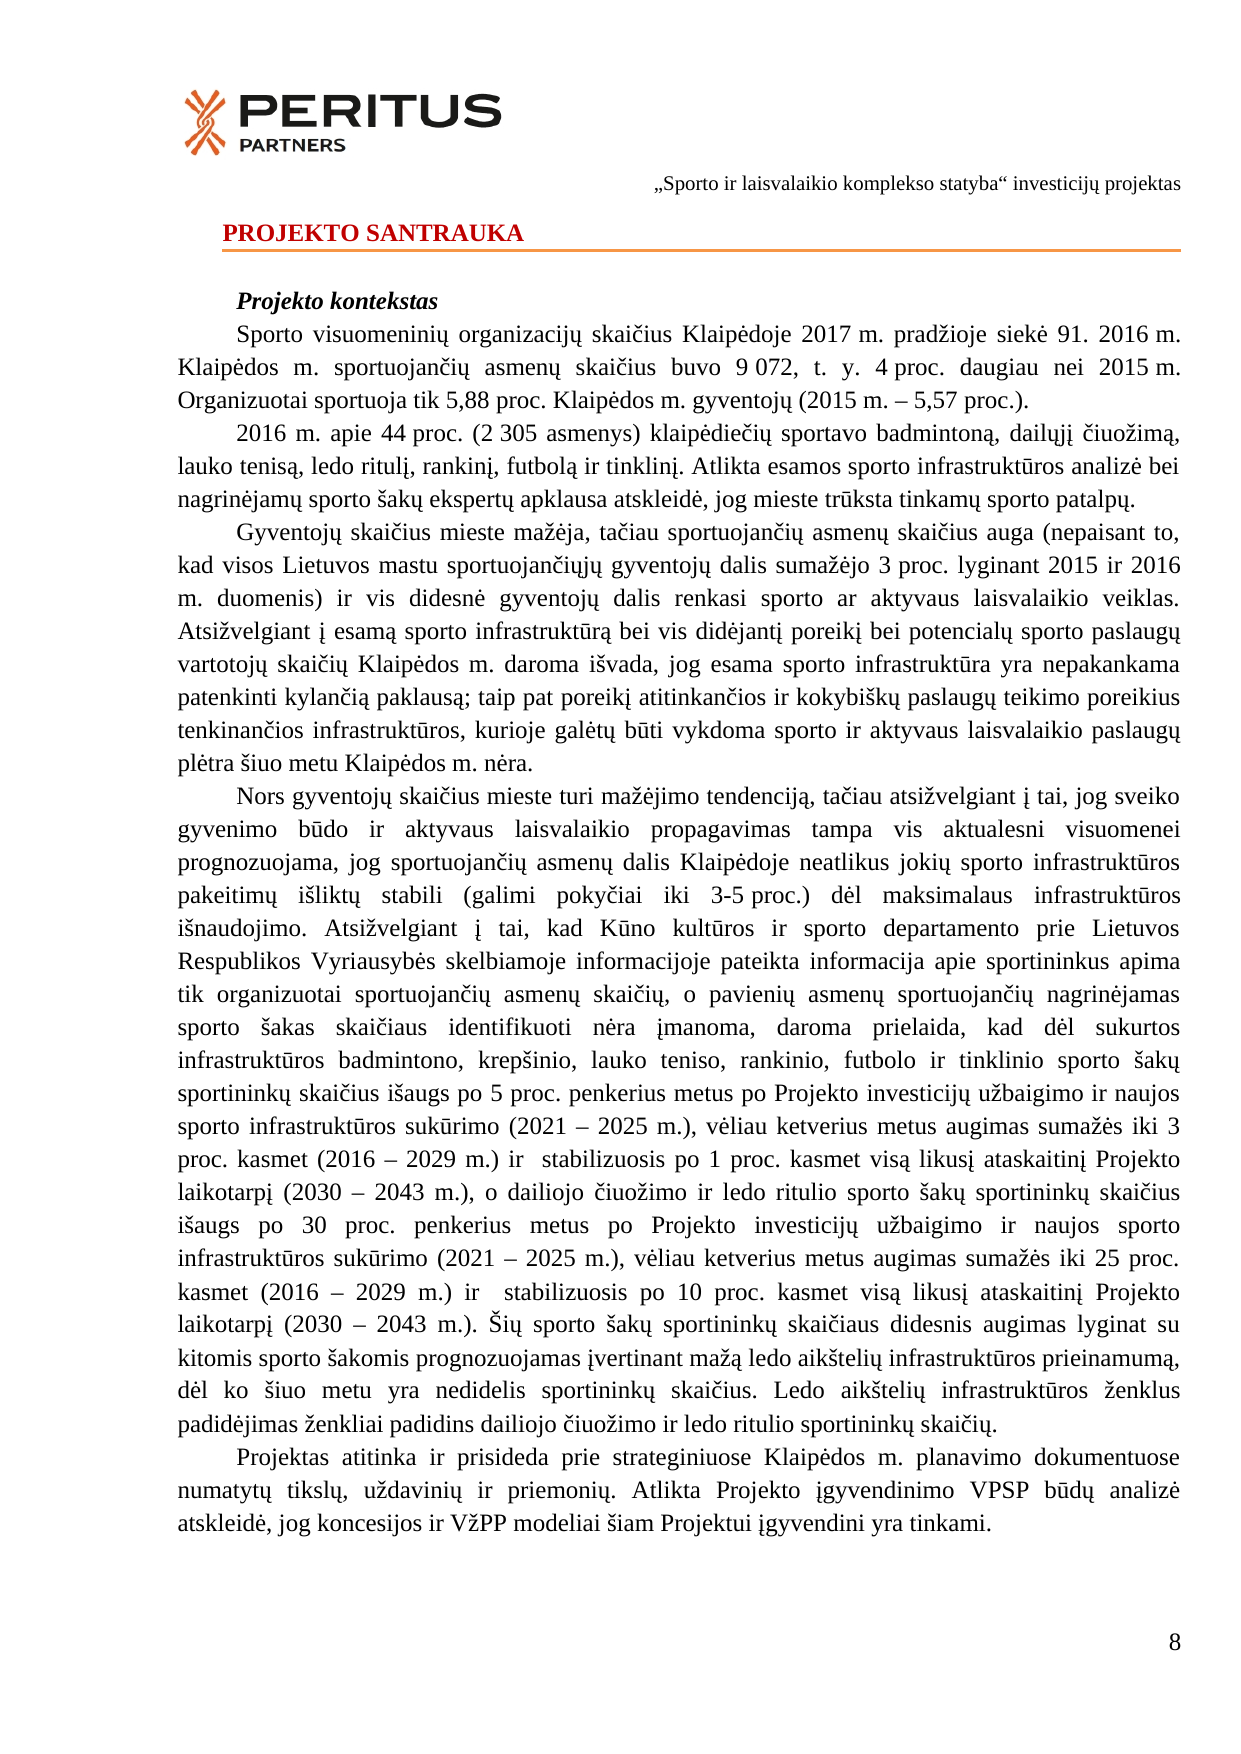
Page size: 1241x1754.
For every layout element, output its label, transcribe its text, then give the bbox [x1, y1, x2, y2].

text Projekto kontekstas [177, 286, 1181, 315]
subtitle Projekto santrauka [222, 218, 1181, 249]
text 2016 m. apie 44 proc. (2 305 asmenys) klaipėdiečių sportavo badmintoną, dailųjį čiuožimą, lauko tenisą, ledo ritulį, rankinį, futbolą ir tinklinį. Atlikta esamos sporto infrastruktūros analizė bei nagrinėjamų sporto šakų ekspertų apklausa atskleidė, jog mieste trūksta tinkamų sporto patalpų. [177, 418, 1181, 513]
picture [177, 73, 506, 171]
text Sporto visuomeninių organizacijų skaičius Klaipėdoje 2017 m. pradžioje siekė 91. 2016 m. Klaipėdos m. sportuojančių asmenų skaičius buvo 9 072, t. y. 4 proc. daugiau nei 2015 m. Organizuotai sportuoja tik 5,88 proc. Klaipėdos m. gyventojų (2015 m. – 5,57 proc.). [177, 319, 1181, 414]
text Gyventojų skaičius mieste mažėja, tačiau sportuojančių asmenų skaičius auga (nepaisant to, kad visos Lietuvos mastu sportuojančiųjų gyventojų dalis sumažėjo 3 proc. lyginant 2015 ir 2016 m. duomenis) ir vis didesnė gyventojų dalis renkasi sporto ar aktyvaus laisvalaikio veiklas. Atsižvelgiant į esamą sporto infrastruktūrą bei vis didėjantį poreikį bei potencialų sporto paslaugų vartotojų skaičių Klaipėdos m. daroma išvada, jog esama sporto infrastruktūra yra nepakankama patenkinti kylančią paklausą; taip pat poreikį atitinkančios ir kokybiškų paslaugų teikimo poreikius tenkinančios infrastruktūros, kurioje galėtų būti vykdoma sporto ir aktyvaus laisvalaikio paslaugų plėtra šiuo metu Klaipėdos m. nėra. [177, 517, 1181, 777]
text Projektas atitinka ir prisideda prie strateginiuose Klaipėdos m. planavimo dokumentuose numatytų tikslų, uždavinių ir priemonių. Atlikta Projekto įgyvendinimo VPSP būdų analizė atskleidė, jog koncesijos ir VžPP modeliai šiam Projektui įgyvendini yra tinkami. [177, 1442, 1181, 1536]
text Nors gyventojų skaičius mieste turi mažėjimo tendenciją, tačiau atsižvelgiant į tai, jog sveiko gyvenimo būdo ir aktyvaus laisvalaikio propagavimas tampa vis aktualesni visuomenei prognozuojama, jog sportuojančių asmenų dalis Klaipėdoje neatlikus jokių sporto infrastruktūros pakeitimų išliktų stabili (galimi pokyčiai iki 3-5 proc.) dėl maksimalaus infrastruktūros išnaudojimo. Atsižvelgiant į tai, kad Kūno kultūros ir sporto departamento prie Lietuvos Respublikos Vyriausybės skelbiamoje informacijoje pateikta informacija apie sportininkus apima tik organizuotai sportuojančių asmenų skaičių, o pavienių asmenų sportuojančių nagrinėjamas sporto šakas skaičiaus identifikuoti nėra įmanoma, daroma prielaida, kad dėl sukurtos infrastruktūros badmintono, krepšinio, lauko teniso, rankinio, futbolo ir tinklinio sporto šakų sportininkų skaičius išaugs po 5 proc. penkerius metus po Projekto investicijų užbaigimo ir naujos sporto infrastruktūros sukūrimo (2021 – 2025 m.), vėliau ketverius metus augimas sumažės iki 3 proc. kasmet (2016 – 2029 m.) ir stabilizuosis po 1 proc. kasmet visą likusį ataskaitinį Projekto laikotarpį (2030 – 2043 m.), o dailiojo čiuožimo ir ledo ritulio sporto šakų sportininkų skaičius išaugs po 30 proc. penkerius metus po Projekto investicijų užbaigimo ir naujos sporto infrastruktūros sukūrimo (2021 – 2025 m.), vėliau ketverius metus augimas sumažės iki 25 proc. kasmet (2016 – 2029 m.) ir stabilizuosis po 10 proc. kasmet visą likusį ataskaitinį Projekto laikotarpį (2030 – 2043 m.). Šių sporto šakų sportininkų skaičiaus didesnis augimas lyginat su kitomis sporto šakomis prognozuojamas įvertinant mažą ledo aikštelių infrastruktūros prieinamumą, dėl ko šiuo metu yra nedidelis sportininkų skaičius. Ledo aikštelių infrastruktūros ženklus padidėjimas ženkliai padidins dailiojo čiuožimo ir ledo ritulio sportininkų skaičių. [177, 781, 1181, 1437]
